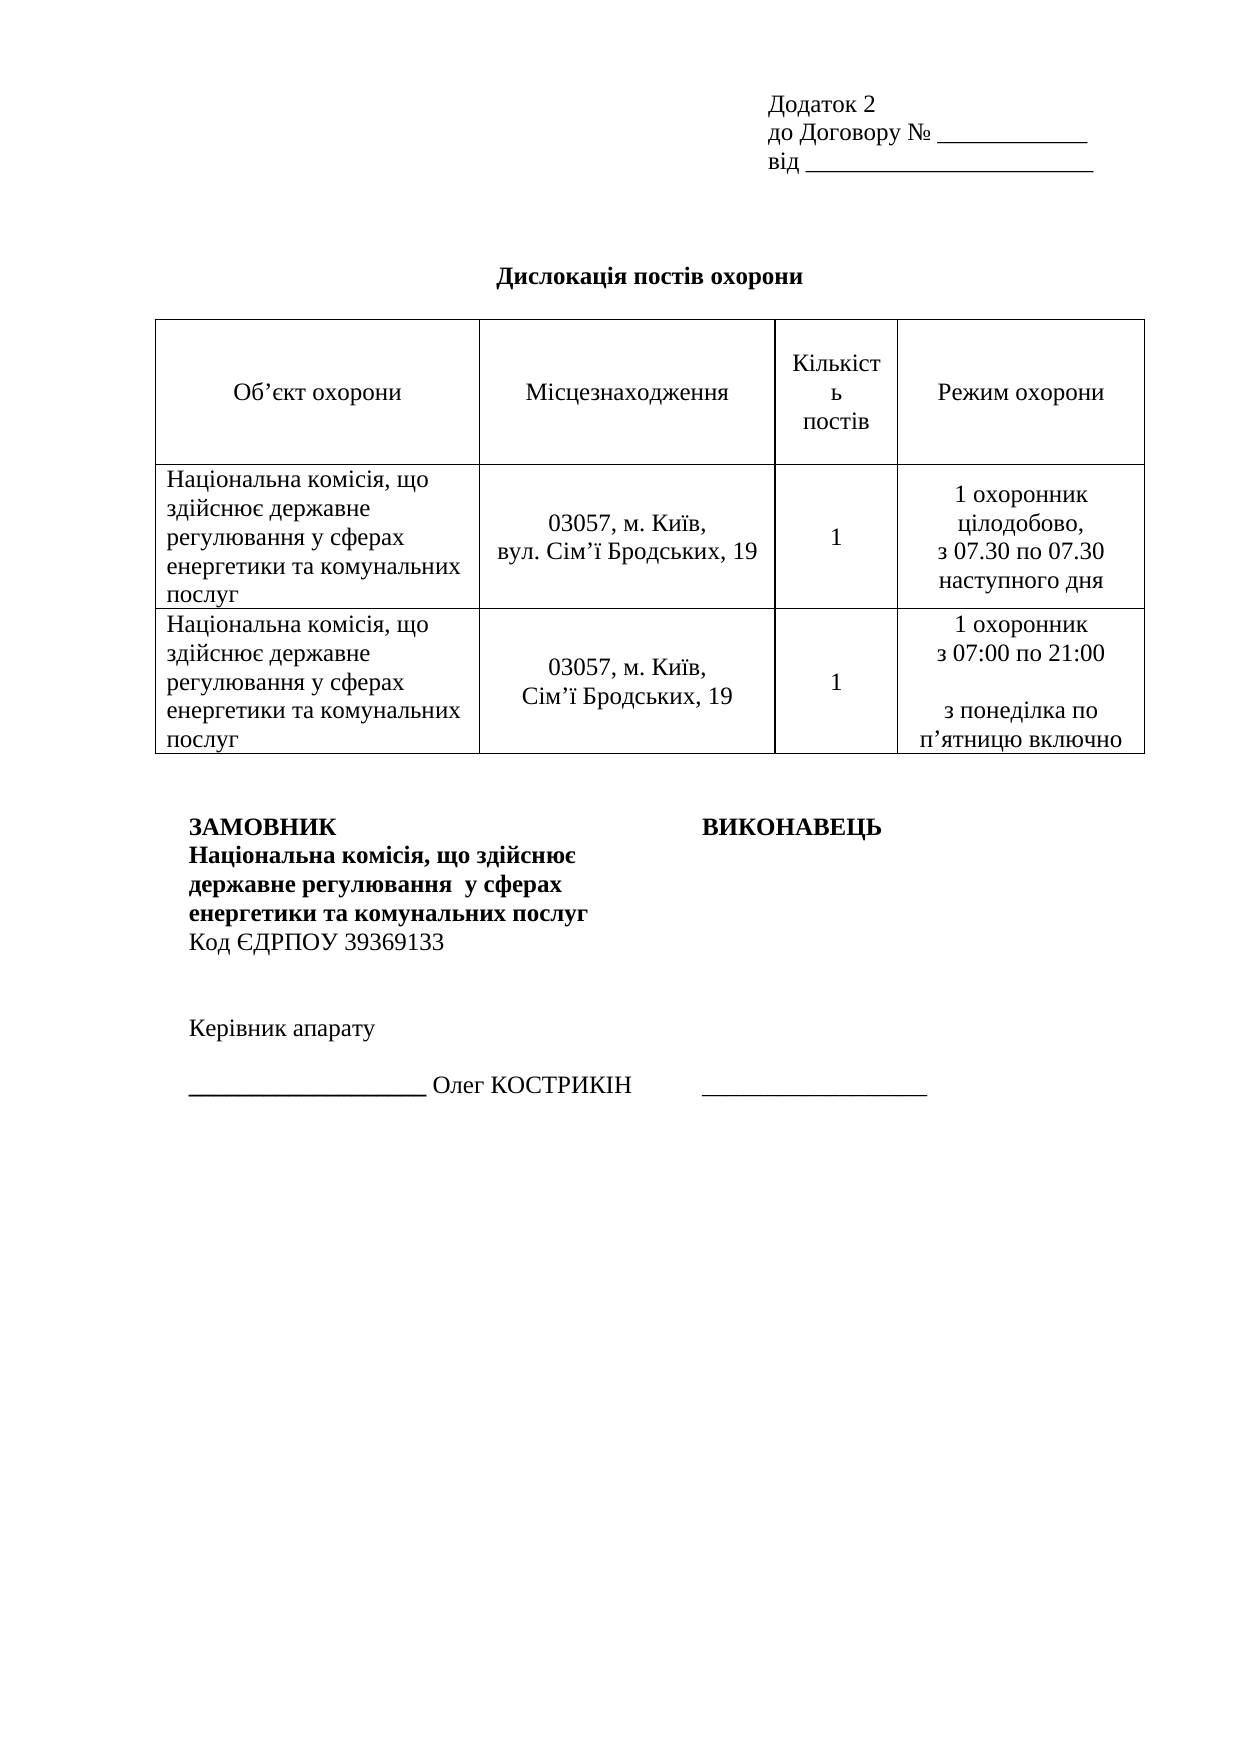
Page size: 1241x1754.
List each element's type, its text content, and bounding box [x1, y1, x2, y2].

table_header ЗАМОВНИК Національна комісія, що здійснює державне регулювання у сферах енергетики та комунальних послуг Код ЄДРПОУ 39369133 Керівник апарату ___________________ Олег КОСТРИКІН [177, 812, 691, 1099]
table_cell . Київ, вул. Сім’ї Бродських, 19 [480, 465, 774, 608]
table_cell 1 [776, 465, 897, 608]
table_header Режим охорони [898, 320, 1144, 463]
text Дислокація постів охорони [177, 261, 1122, 290]
table_cell . Київ, Сім’ї Бродських, 19 [480, 609, 774, 753]
table_header ВИКОНАВЕЦЬ __________________ [691, 812, 1173, 1099]
table_cell 1 [776, 609, 897, 753]
text Додаток 2 [768, 89, 1122, 117]
table_header Місцезнаходження [480, 320, 774, 463]
table_header Об’єкт охорони [156, 320, 479, 463]
table_cell 1 охоронник цілодобово, з 07.30 по 07.30 наступного дня [898, 465, 1144, 608]
table_cell 1 охоронник з 07:00 по 21:00 з понеділка по п’ятницю включно [898, 609, 1144, 753]
table_header Кількість постів [776, 320, 897, 463]
text від _______________________ [768, 146, 1122, 175]
text до Договору № ____________ [768, 117, 1122, 146]
table_cell Національна комісія, що здійснює державне регулювання у сферах енергетики та комунальних послуг [156, 465, 479, 608]
table_cell Національна комісія, що здійснює державне регулювання у сферах енергетики та комунальних послуг [156, 609, 479, 753]
